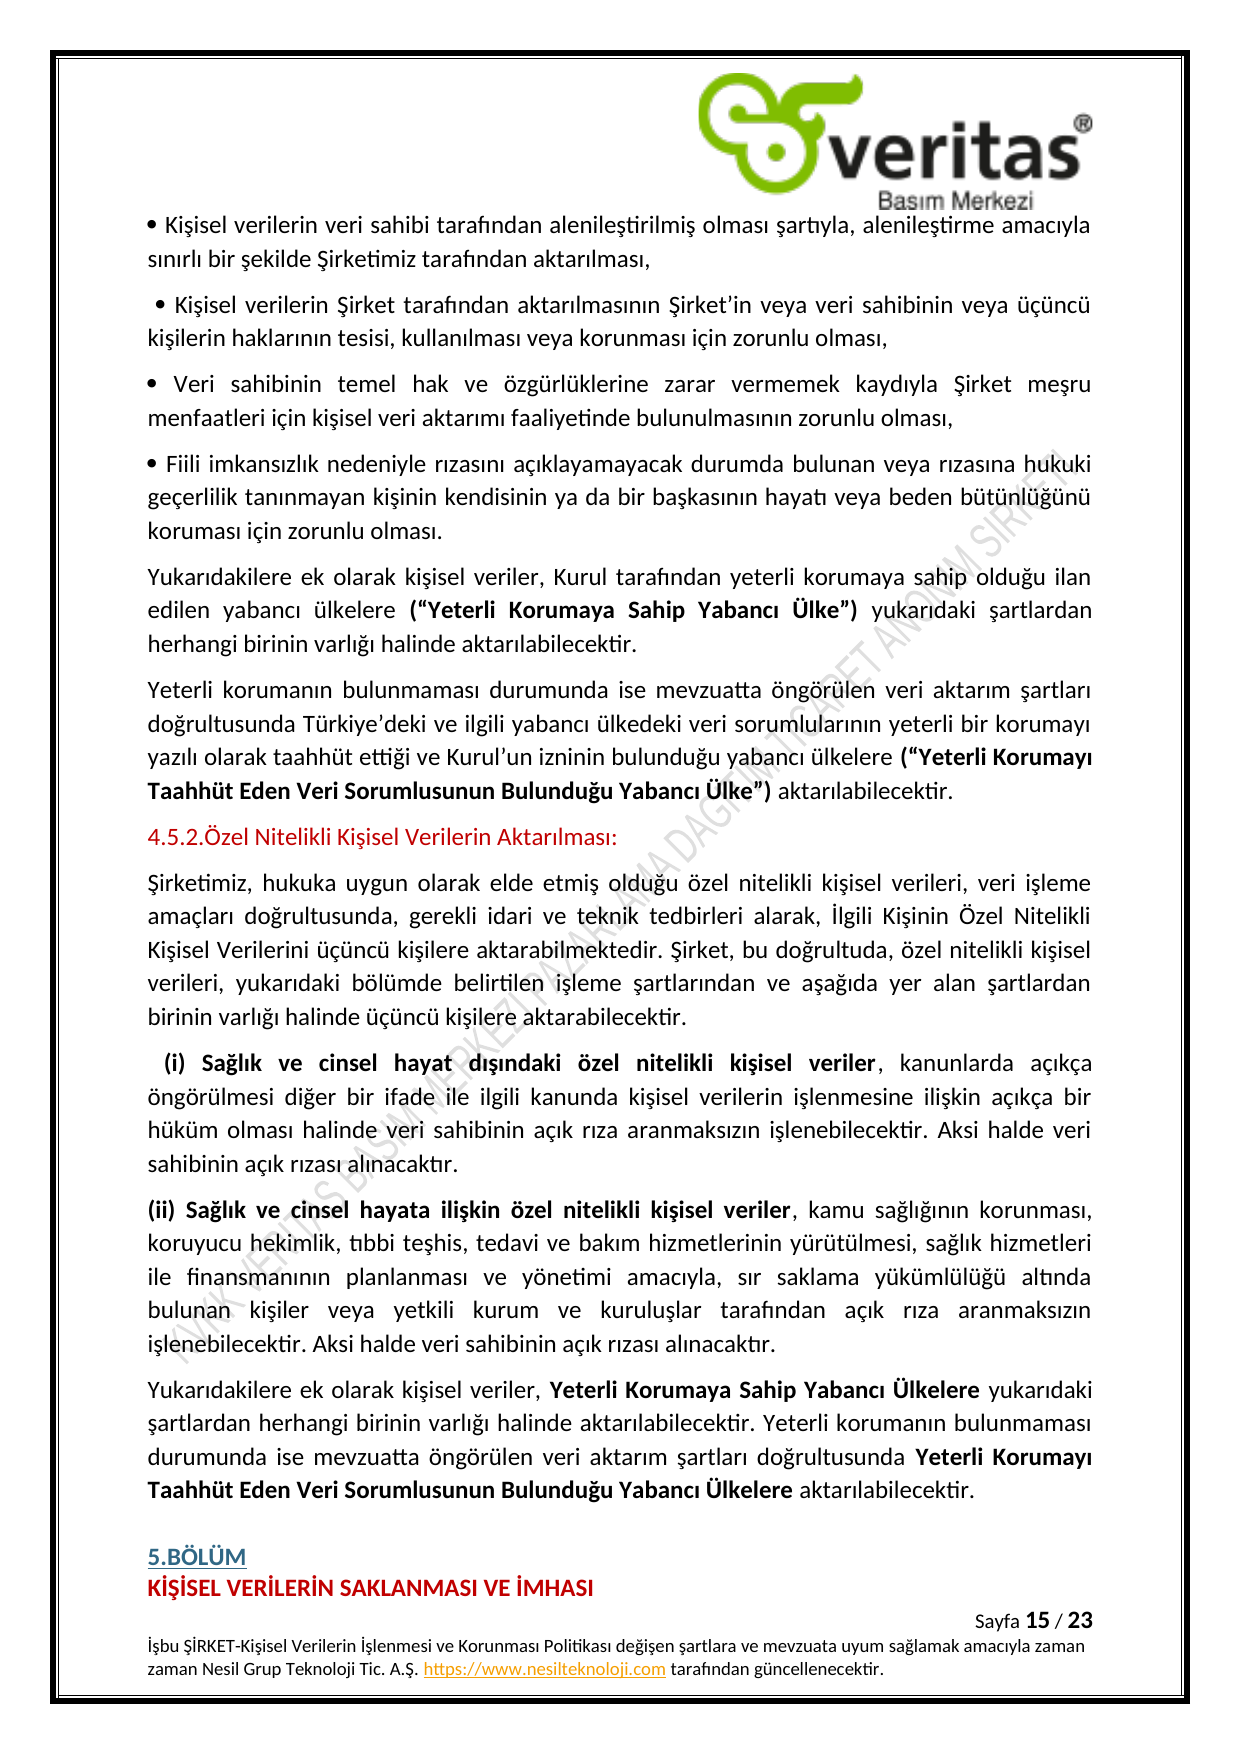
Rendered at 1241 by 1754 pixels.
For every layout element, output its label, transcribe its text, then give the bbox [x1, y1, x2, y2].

text Kişisel verilerin Şirket tarafından aktarılmasının Şirket’in veya veri sahibinin veya üçüncü kişilerin haklarının tesisi, kullanılması veya korunması için zorunlu olması, [147, 289, 1093, 353]
text Yukarıdakilere ek olarak kişisel veriler, Kurul tarafından yeterli korumaya sahip olduğu ilan edilen yabancı ülkelere (“Yeterli Korumaya Sahip Yabancı Ülke”) yukarıdaki şartlardan herhangi birinin varlığı halinde aktarılabilecektir. [147, 561, 1093, 659]
text 4.5.2.Özel Nitelikli Kişisel Verilerin Aktarılması: [147, 821, 1093, 851]
text Yeterli korumanın bulunmaması durumunda ise mevzuatta öngörülen veri aktarım şartları doğrultusunda Türkiye’deki ve ilgili yabancı ülkedeki veri sorumlularının yeterli bir korumayı yazılı olarak taahhüt ettiği ve Kurul’un izninin bulunduğu yabancı ülkelere (“Yeterli Korumayı Taahhüt Eden Veri Sorumlusunun Bulunduğu Yabancı Ülke”) aktarılabilecektir. [147, 674, 1093, 805]
text Kişisel verilerin veri sahibi tarafından alenileştirilmiş olması şartıyla, alenileştirme amacıyla sınırlı bir şekilde Şirketimiz tarafından aktarılması, [147, 209, 1093, 273]
text Veri sahibinin temel hak ve özgürlüklerine zarar vermemek kaydıyla Şirket meşru menfaatleri için kişisel veri aktarımı faaliyetinde bulunulmasının zorunlu olması, [147, 368, 1093, 432]
picture [698, 73, 1093, 210]
text KİŞİSEL VERİLERİN SAKLANMASI VE İMHASI [147, 1572, 1093, 1602]
text Şirketimiz, hukuka uygun olarak elde etmiş olduğu özel nitelikli kişisel verileri, veri işleme amaçları doğrultusunda, gerekli idari ve teknik tedbirleri alarak, İlgili Kişinin Özel Nitelikli Kişisel Verilerini üçüncü kişilere aktarabilmektedir. Şirket, bu doğrultuda, özel nitelikli kişisel verileri, yukarıdaki bölümde belirtilen işleme şartlarından ve aşağıda yer alan şartlardan birinin varlığı halinde üçüncü kişilere aktarabilecektir. [147, 867, 1093, 1032]
text (i) Sağlık ve cinsel hayat dışındaki özel nitelikli kişisel veriler, kanunlarda açıkça öngörülmesi diğer bir ifade ile ilgili kanunda kişisel verilerin işlenmesine ilişkin açıkça bir hüküm olması halinde veri sahibinin açık rıza aranmaksızın işlenebilecektir. Aksi halde veri sahibinin açık rızası alınacaktır. [147, 1047, 1093, 1178]
subtitle 5.BÖLÜM [147, 1541, 1093, 1572]
text Fiili imkansızlık nedeniyle rızasını açıklayamayacak durumda bulunan veya rızasına hukuki geçerlilik tanınmayan kişinin kendisinin ya da bir başkasının hayatı veya beden bütünlüğünü koruması için zorunlu olması. [147, 448, 1093, 546]
text Yukarıdakilere ek olarak kişisel veriler, Yeterli Korumaya Sahip Yabancı Ülkelere yukarıdaki şartlardan herhangi birinin varlığı halinde aktarılabilecektir. Yeterli korumanın bulunmaması durumunda ise mevzuatta öngörülen veri aktarım şartları doğrultusunda Yeterli Korumayı Taahhüt Eden Veri Sorumlusunun Bulunduğu Yabancı Ülkelere aktarılabilecektir. [147, 1374, 1093, 1505]
text (ii) Sağlık ve cinsel hayata ilişkin özel nitelikli kişisel veriler, kamu sağlığının korunması, koruyucu hekimlik, tıbbi teşhis, tedavi ve bakım hizmetlerinin yürütülmesi, sağlık hizmetleri ile finansmanının planlanması ve yönetimi amacıyla, sır saklama yükümlülüğü altında bulunan kişiler veya yetkili kurum ve kuruluşlar tarafından açık rıza aranmaksızın işlenebilecektir. Aksi halde veri sahibinin açık rızası alınacaktır. [147, 1194, 1093, 1358]
